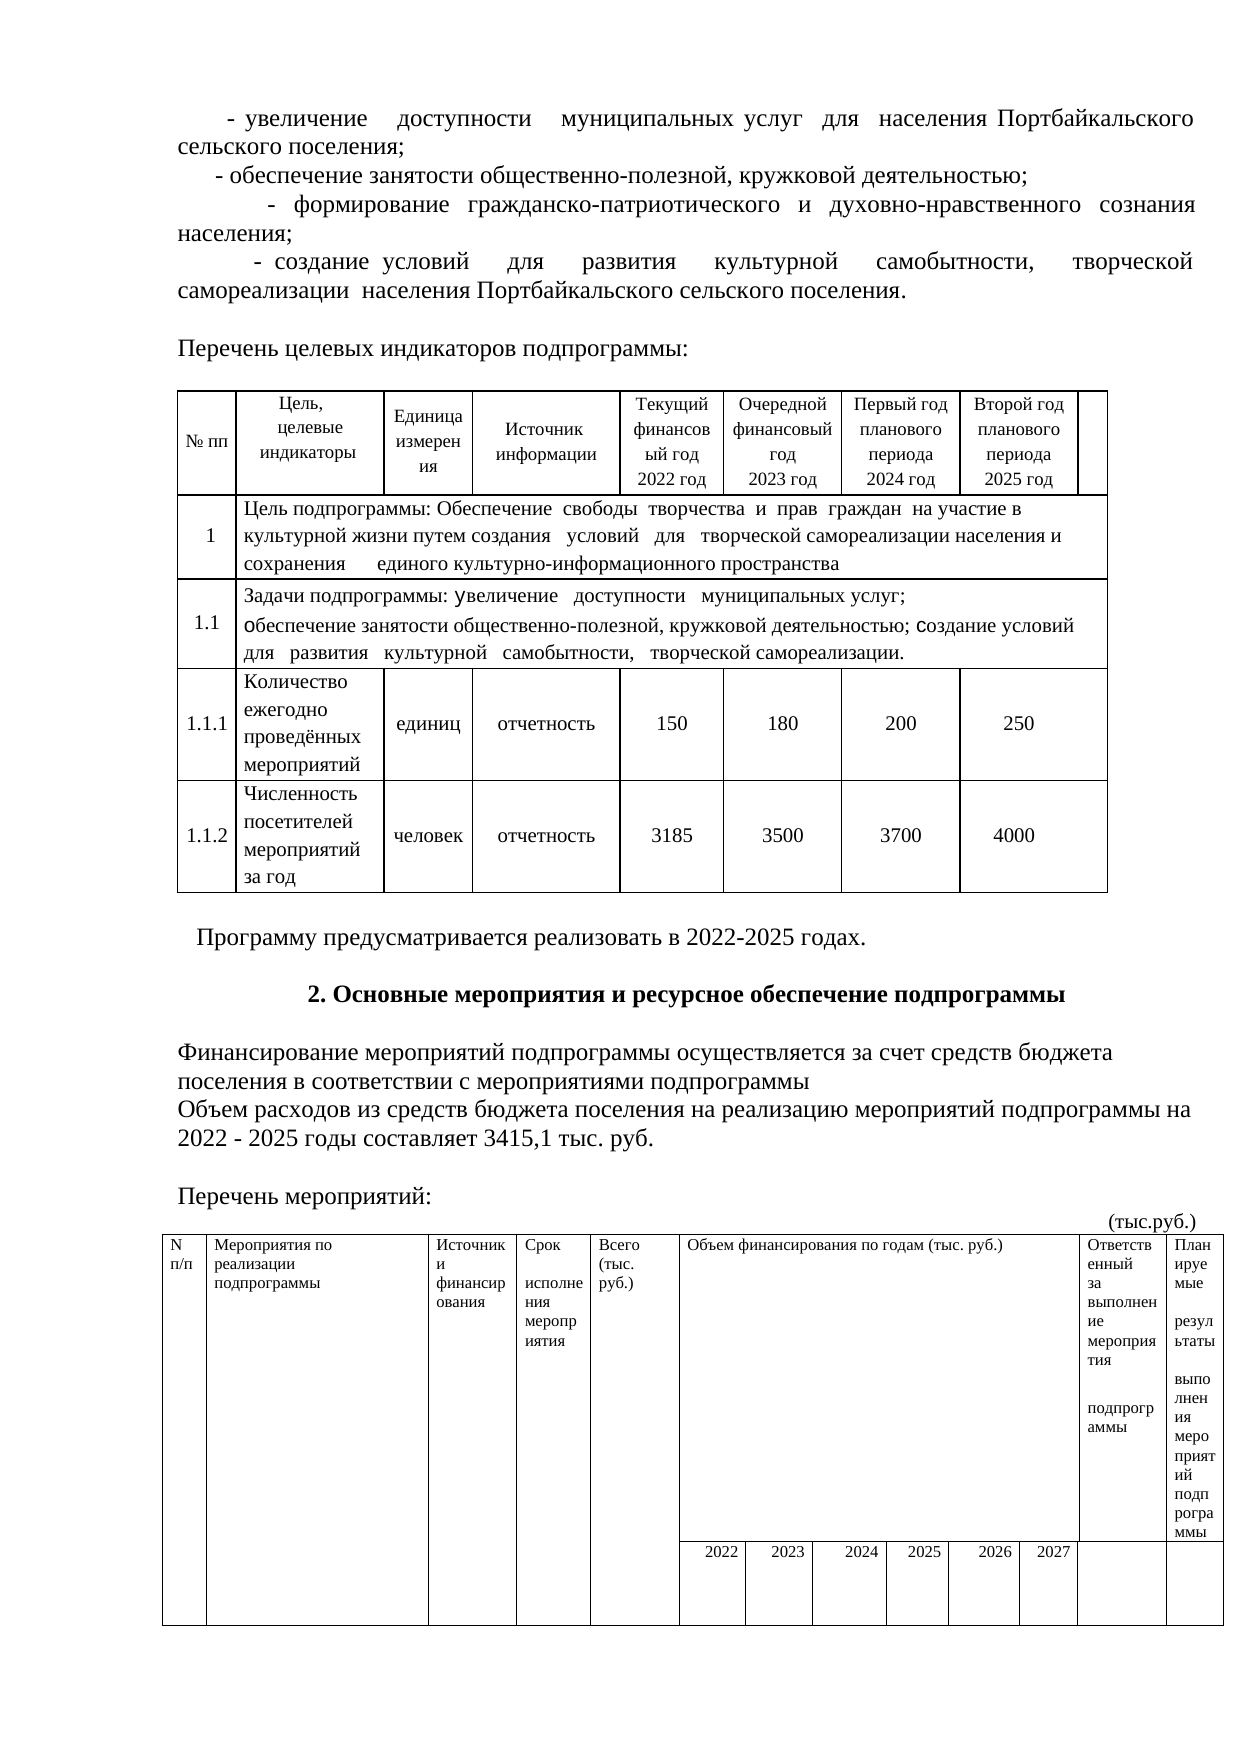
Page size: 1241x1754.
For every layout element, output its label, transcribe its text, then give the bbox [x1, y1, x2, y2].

table_cell 200 [842, 669, 959, 780]
table_cell 180 [724, 669, 841, 780]
table_cell отчетность [473, 669, 619, 780]
table_cell [1078, 669, 1107, 780]
table_cell 2027 [1020, 1542, 1077, 1624]
text - обеспечение занятости общественно-полезной, кружковой деятельностью; [177, 160, 1196, 189]
table_header Текущий финансовый год 2022 год [621, 392, 723, 494]
table_cell 250 [961, 669, 1078, 780]
table_cell единиц [385, 669, 472, 780]
table_header Объем финансирования по годам (тыс. руб.) [680, 1235, 1079, 1541]
text - увеличение доступности муниципальных услуг для населения Портбайкальского сельского поселения; [177, 103, 1196, 160]
table_cell человек [385, 781, 472, 892]
text (тыс.руб.) [177, 1209, 1196, 1233]
table_header [1079, 392, 1107, 494]
table_cell Цель подпрограммы: Обеспечение свободы творчества и прав граждан на участие в культурной жизни путем создания условий для творческой самореализации населения и сохранения единого культурно-информационного пространства [237, 496, 1107, 578]
table_cell 3700 [842, 781, 959, 892]
table_header Первый год планового периода 2024 год [842, 392, 959, 494]
table_cell 4000 [961, 781, 1078, 892]
table_header Источники финансирования [429, 1235, 516, 1624]
table_cell 1 [178, 496, 235, 578]
text Перечень целевых индикаторов подпрограммы: [177, 333, 1196, 361]
text Программу предусматривается реализовать в 2022-2025 годах. [177, 922, 1196, 951]
table_cell Задачи подпрограммы: увеличение доступности муниципальных услуг; обеспечение занятости общественно-полезной, кружковой деятельностью; создание условий для развития культурной самобытности, творческой самореализации. [237, 580, 1107, 668]
table_cell 150 [621, 669, 723, 780]
text - создание условий для развития культурной самобытности, творческой самореализации населения Портбайкальского сельского поселения. [177, 246, 1196, 304]
table_header N п/п [163, 1235, 206, 1624]
table_cell 3500 [724, 781, 841, 892]
table_header Единица измерения [385, 392, 472, 494]
table_cell 2025 [887, 1542, 948, 1624]
table_cell 1.1 [178, 580, 235, 668]
table_cell [1167, 1542, 1223, 1624]
table_cell 1.1.2 [178, 781, 235, 892]
text Финансирование мероприятий подпрограммы осуществляется за счет средств бюджета поселения в соответствии с мероприятиями подпрограммы [177, 1037, 1196, 1094]
table_cell 1.1.1 [178, 669, 235, 780]
table_cell 2024 [813, 1542, 886, 1624]
table_header Источник информации [473, 392, 619, 494]
table_header Очередной финансовый год 2023 год [724, 392, 841, 494]
table_cell Численность посетителей мероприятий за год [237, 781, 383, 892]
table_cell [1078, 781, 1107, 892]
table_cell [1078, 1542, 1166, 1624]
table_header Планируемые результаты выполнения мероприятий подпрограммы [1167, 1235, 1223, 1541]
table_header № пп [178, 392, 235, 494]
table_cell отчетность [473, 781, 619, 892]
text 2. Основные мероприятия и ресурсное обеспечение подпрограммы [177, 979, 1196, 1008]
table_header Второй год планового периода 2025 год [961, 392, 1077, 494]
table_cell 2026 [949, 1542, 1019, 1624]
table_header Цель, целевые индикаторы [237, 392, 383, 494]
text - формирование гражданско-патриотического и духовно-нравственного сознания населения; [177, 189, 1196, 246]
table_header Мероприятия по реализации подпрограммы [207, 1235, 428, 1624]
table_cell 3185 [621, 781, 723, 892]
table_cell 2022 [680, 1542, 745, 1624]
text Перечень мероприятий: [177, 1181, 1196, 1209]
table_cell Количество ежегодно проведённых мероприятий [237, 669, 383, 780]
text Объем расходов из средств бюджета поселения на реализацию мероприятий подпрограммы на 2022 - 2025 годы составляет 3415,1 тыс. руб. [177, 1094, 1196, 1152]
table_header Срок исполнения мероприятия [517, 1235, 590, 1624]
table_cell 2023 [746, 1542, 812, 1624]
table_header Ответственный за выполнение мероприятия подпрограммы [1080, 1235, 1166, 1541]
table_header Всего (тыс. руб.) [591, 1235, 679, 1624]
